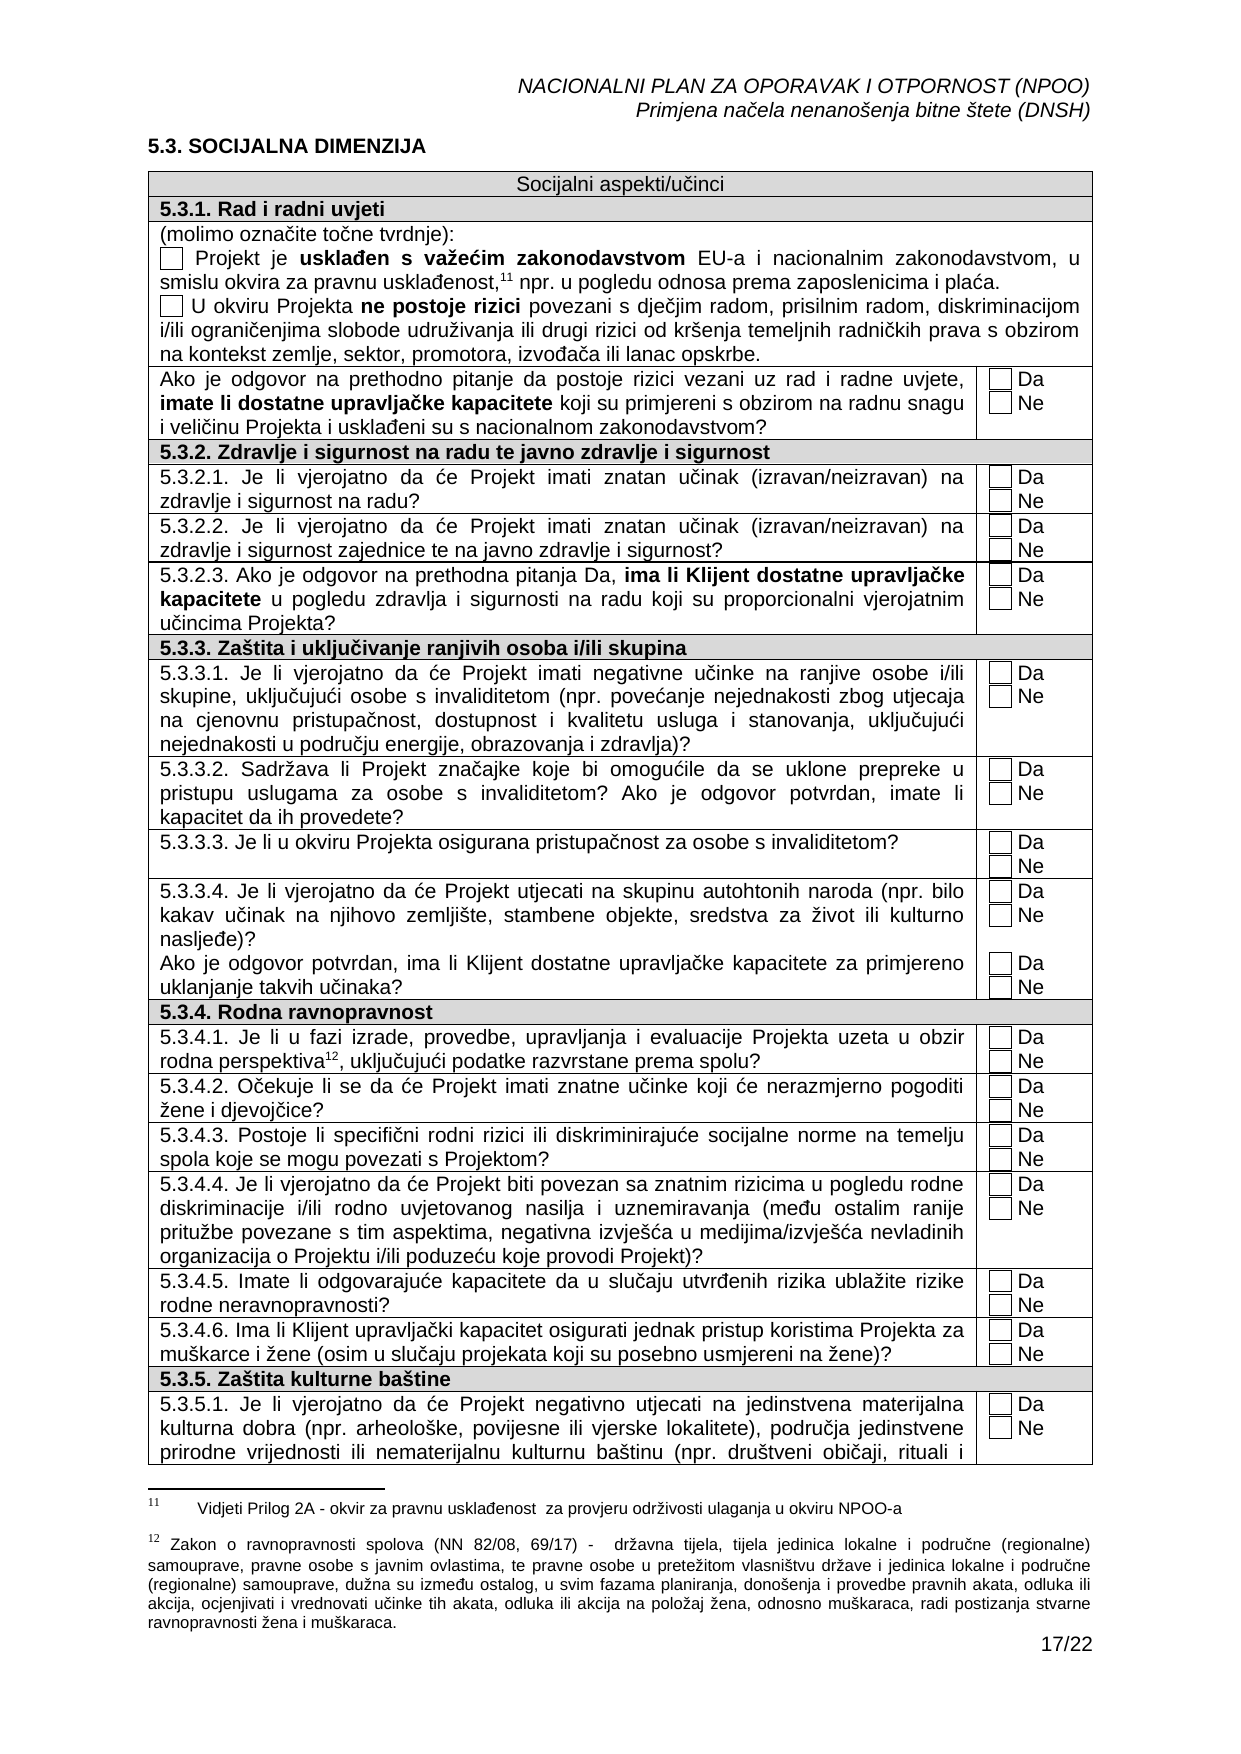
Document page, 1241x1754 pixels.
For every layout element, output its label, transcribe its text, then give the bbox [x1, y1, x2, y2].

table_cell 5.3.4.4. Je li vjerojatno da će Projekt biti povezan sa znatnim rizicima u pogledu rodne diskriminacije i/ili rodno uvjetovanog nasilja i uznemiravanja (među ostalim ranije pritužbe povezane s tim aspektima, negativna izvješća u medijima/izvješća nevladinih organizacija o Projektu i/ili poduzeću koje provodi Projekt)? [149, 1172, 976, 1268]
table_cell Da Ne Da Ne [977, 879, 1092, 999]
table_cell Da Ne [977, 563, 1092, 634]
table_cell Da Ne [977, 757, 1092, 829]
table_cell 5.3.3. Zaštita i uključivanje ranjivih osoba i/ili skupina [149, 635, 1092, 659]
table_cell Da Ne [977, 1392, 1092, 1463]
table_cell Da Ne [977, 465, 1092, 512]
table_cell 5.3.3.1. Je li vjerojatno da će Projekt imati negativne učinke na ranjive osobe i/ili skupine, uključujući osobe s invaliditetom (npr. povećanje nejednakosti zbog utjecaja na cjenovnu pristupačnost, dostupnost i kvalitetu usluga i stanovanja, uključujući nejednakosti u području energije, obrazovanja i zdravlja)? [149, 660, 976, 756]
table_cell 5.3.4.5. Imate li odgovarajuće kapacitete da u slučaju utvrđenih rizika ublažite rizike rodne neravnopravnosti? [149, 1269, 976, 1317]
table_cell 5.3.3.3. Je li u okviru Projekta osigurana pristupačnost za osobe s invaliditetom? [149, 830, 976, 878]
table_cell 5.3.2.3. Ako je odgovor na prethodna pitanja Da, ima li Klijent dostatne upravljačke kapacitete u pogledu zdravlja i sigurnosti na radu koji su proporcionalni vjerojatnim učincima Projekta? [149, 563, 976, 634]
table_cell 5.3.3.2. Sadržava li Projekt značajke koje bi omogućile da se uklone prepreke u pristupu uslugama za osobe s invaliditetom? Ako je odgovor potvrdan, imate li kapacitet da ih provedete? [149, 757, 976, 829]
table_cell 5.3.4.1. Je li u fazi izrade, provedbe, upravljanja i evaluacije Projekta uzeta u obzir rodna perspektiva, uključujući podatke razvrstane prema spolu? [149, 1025, 976, 1073]
table_cell Da Ne [977, 660, 1092, 756]
table_cell Da Ne [977, 1172, 1092, 1268]
subtitle 5.3. SOCIJALNA DIMENZIJA [148, 134, 1092, 158]
table_cell 5.3.4.6. Ima li Klijent upravljački kapacitet osigurati jednak pristup koristima Projekta za muškarce i žene (osim u slučaju projekata koji su posebno usmjereni na žene)? [149, 1318, 976, 1366]
table_cell Da Ne [977, 1269, 1092, 1317]
table_cell 5.3.2.2. Je li vjerojatno da će Projekt imati znatan učinak (izravan/neizravan) na zdravlje i sigurnost zajednice te na javno zdravlje i sigurnost? [149, 514, 976, 561]
table_cell 5.3.4.2. Očekuje li se da će Projekt imati znatne učinke koji će nerazmjerno pogoditi žene i djevojčice? [149, 1074, 976, 1122]
table_cell Da Ne [977, 1025, 1092, 1073]
table_header Socijalni aspekti/učinci [149, 172, 1092, 196]
table_cell 5.3.5. Zaštita kulturne baštine [149, 1367, 1092, 1391]
table_cell 5.3.2.1. Je li vjerojatno da će Projekt imati znatan učinak (izravan/neizravan) na zdravlje i sigurnost na radu? [149, 465, 976, 512]
table_cell (molimo označite točne tvrdnje): Projekt je usklađen s važećim zakonodavstvom EU-a i nacionalnim zakonodavstvom, u smislu okvira za pravnu usklađenost, npr. u pogledu odnosa prema zaposlenicima i plaća. U okviru Projekta ne postoje rizici povezani s dječjim radom, prisilnim radom, diskriminacijom i/ili ograničenjima slobode udruživanja ili drugi rizici od kršenja temeljnih radničkih prava s obzirom na kontekst zemlje, sektor, promotora, izvođača ili lanac opskrbe. [149, 222, 1092, 366]
table_cell 5.3.4.3. Postoje li specifični rodni rizici ili diskriminirajuće socijalne norme na temelju spola koje se mogu povezati s Projektom? [149, 1123, 976, 1171]
table_cell Ako je odgovor na prethodno pitanje da postoje rizici vezani uz rad i radne uvjete, imate li dostatne upravljačke kapacitete koji su primjereni s obzirom na radnu snagu i veličinu Projekta i usklađeni su s nacionalnom zakonodavstvom? [149, 367, 976, 438]
table_cell Da Ne [977, 367, 1092, 438]
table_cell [149, 1392, 976, 1463]
table_cell 5.3.4. Rodna ravnopravnost [149, 1000, 1092, 1024]
table_cell 5.3.3.4. Je li vjerojatno da će Projekt utjecati na skupinu autohtonih naroda (npr. bilo kakav učinak na njihovo zemljište, stambene objekte, sredstva za život ili kulturno nasljeđe)? Ako je odgovor potvrdan, ima li Klijent dostatne upravljačke kapacitete za primjereno uklanjanje takvih učinaka? [149, 879, 976, 999]
table_cell Da Ne [977, 514, 1092, 561]
table_cell 5.3.2. Zdravlje i sigurnost na radu te javno zdravlje i sigurnost [149, 440, 1092, 463]
table_cell Da Ne [977, 1074, 1092, 1122]
table_cell Da Ne [977, 830, 1092, 878]
table_cell 5.3.1. Rad i radni uvjeti [149, 197, 1092, 221]
table_cell Da Ne [977, 1318, 1092, 1366]
table_cell Da Ne [977, 1123, 1092, 1171]
